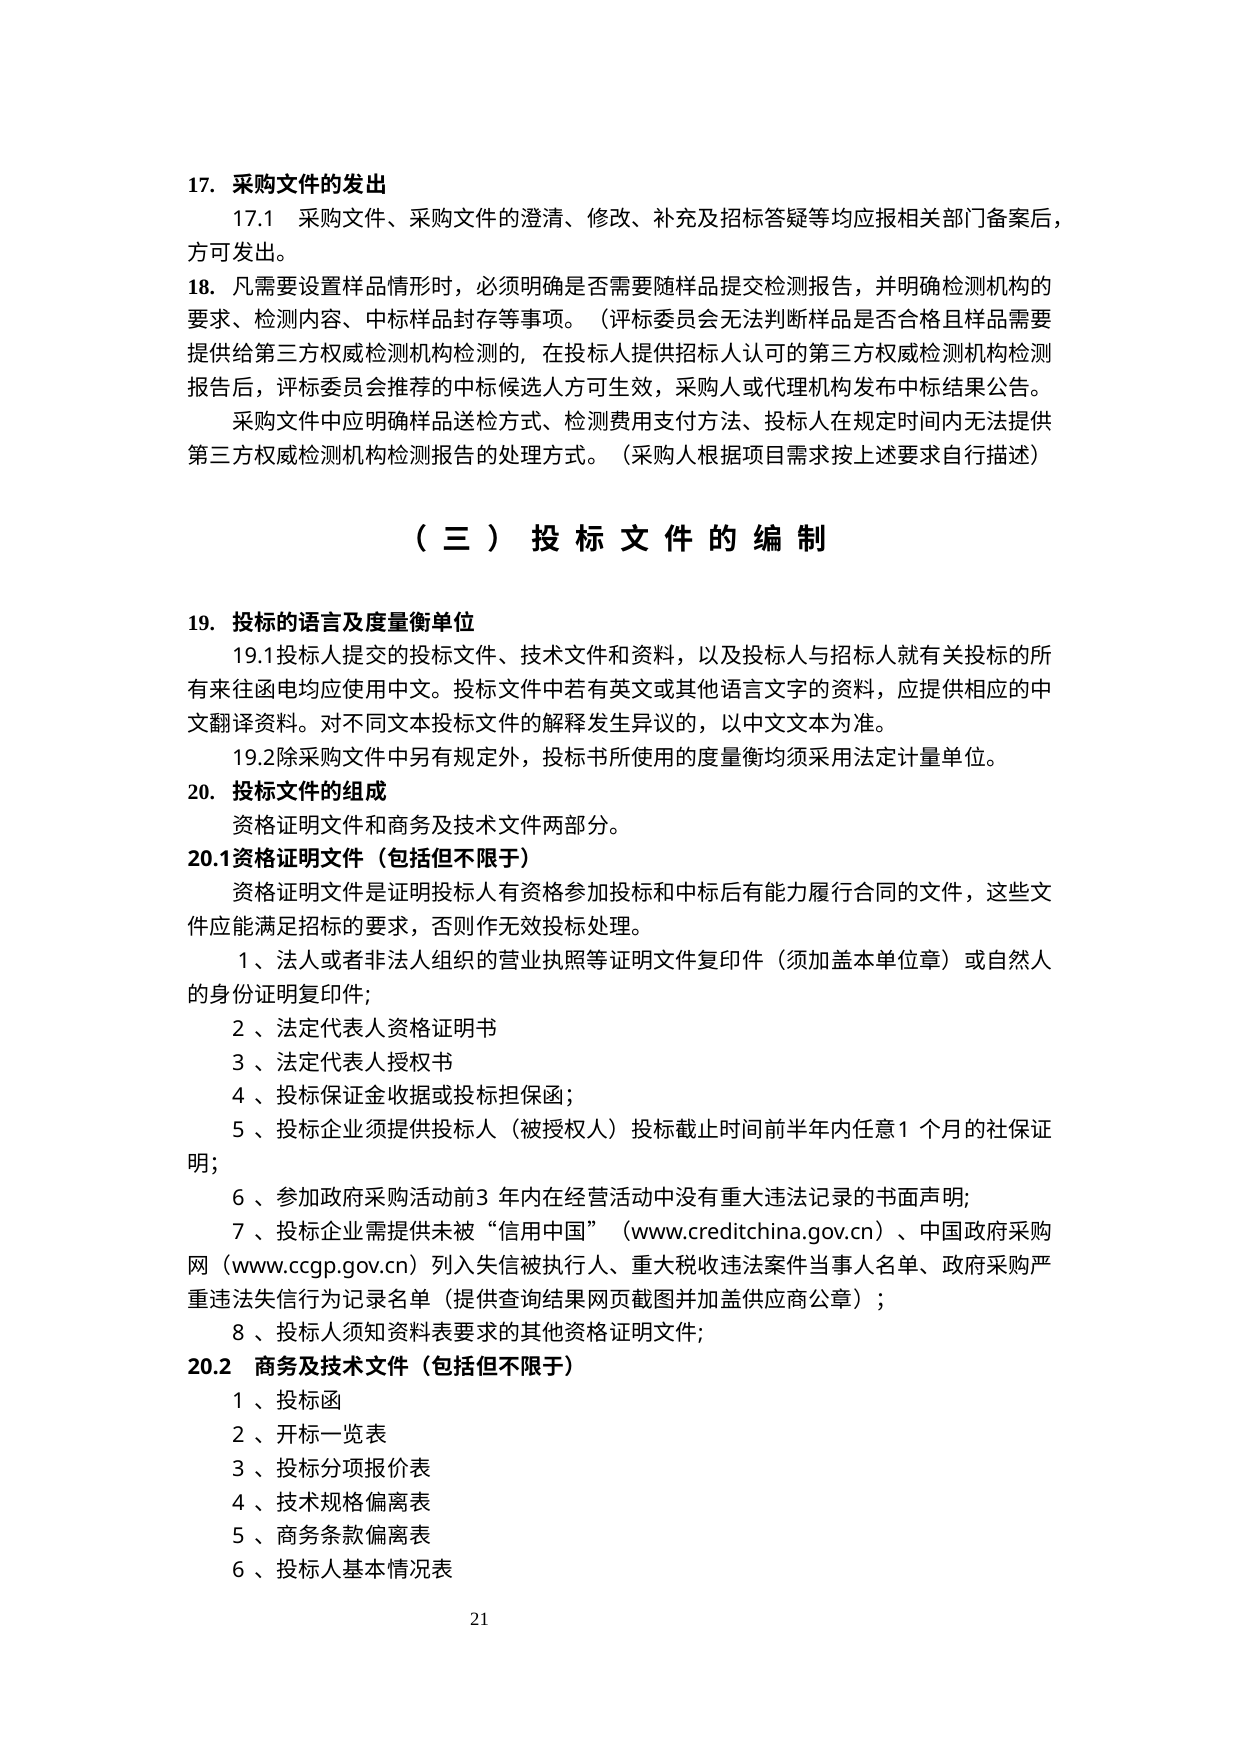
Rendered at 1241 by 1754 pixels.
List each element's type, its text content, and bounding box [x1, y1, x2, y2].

text 1、投标函 [187, 1382, 1053, 1416]
text 5、商务条款偏离表 [187, 1517, 1053, 1551]
text 3、法定代表人授权书 [187, 1043, 1053, 1077]
text 1、法人或者非法人组织的营业执照等证明文件复印件（须加盖本单位章）或自然人的身份证明复印件; [187, 942, 1053, 1010]
text 18. 凡需要设置样品情形时，必须明确是否需要随样品提交检测报告，并明确检测机构的要求、检测内容、中标样品封存等事项。（评标委员会无法判断样品是否合格且样品需要提供给第三方权威检测机构检测的,在投标人提供招标人认可的第三方权威检测机构检测报告后，评标委员会推荐的中标候选人方可生效，采购人或代理机构发布中标结果公告。 [187, 268, 1053, 403]
text 采购文件中应明确样品送检方式、检测费用支付方法、投标人在规定时间内无法提供第三方权威检测机构检测报告的处理方式。（采购人根据项目需求按上述要求自行描述） [187, 403, 1053, 471]
text 3、投标分项报价表 [187, 1450, 1053, 1484]
text 17. 采购文件的发出 [187, 166, 1053, 200]
text 17.1 采购文件、采购文件的澄清、修改、补充及招标答疑等均应报相关部门备案后，方可发出。 [187, 200, 1053, 268]
text 6、投标人基本情况表 [187, 1551, 1053, 1585]
text 19.1投标人提交的投标文件、技术文件和资料，以及投标人与招标人就有关投标的所有来往函电均应使用中文。投标文件中若有英文或其他语言文字的资料，应提供相应的中文翻译资料。对不同文本投标文件的解释发生异议的，以中文文本为准。 [187, 637, 1053, 739]
text 8、投标人须知资料表要求的其他资格证明文件; [187, 1314, 1053, 1348]
text 5、投标企业须提供投标人（被授权人）投标截止时间前半年内任意1个月的社保证明； [187, 1111, 1053, 1179]
text 20.2 商务及技术文件（包括但不限于） [187, 1348, 1053, 1382]
text 20. 投标文件的组成 [187, 773, 1053, 807]
text 7、投标企业需提供未被“信用中国”（www.creditchina.gov.cn）、中国政府采购网（www.ccgp.gov.cn）列入失信被执行人、重大税收违法案件当事人名单、政府采购严重违法失信行为记录名单（提供查询结果网页截图并加盖供应商公章）； [187, 1213, 1053, 1314]
text 4、技术规格偏离表 [187, 1484, 1053, 1517]
text 2、法定代表人资格证明书 [187, 1010, 1053, 1043]
text 2、开标一览表 [187, 1416, 1053, 1450]
text 19.2除采购文件中另有规定外，投标书所使用的度量衡均须采用法定计量单位。 [187, 739, 1053, 773]
text 6、参加政府采购活动前3年内在经营活动中没有重大违法记录的书面声明; [187, 1179, 1053, 1213]
text 资格证明文件是证明投标人有资格参加投标和中标后有能力履行合同的文件，这些文件应能满足招标的要求，否则作无效投标处理。 [187, 874, 1053, 942]
text 资格证明文件和商务及技术文件两部分。 [187, 807, 1053, 840]
text 20.1资格证明文件（包括但不限于） [187, 840, 1053, 874]
text 19. 投标的语言及度量衡单位 [187, 603, 1053, 637]
text 4、投标保证金收据或投标担保函； [187, 1077, 1053, 1111]
text （三）投标文件的编制 [187, 503, 1053, 571]
